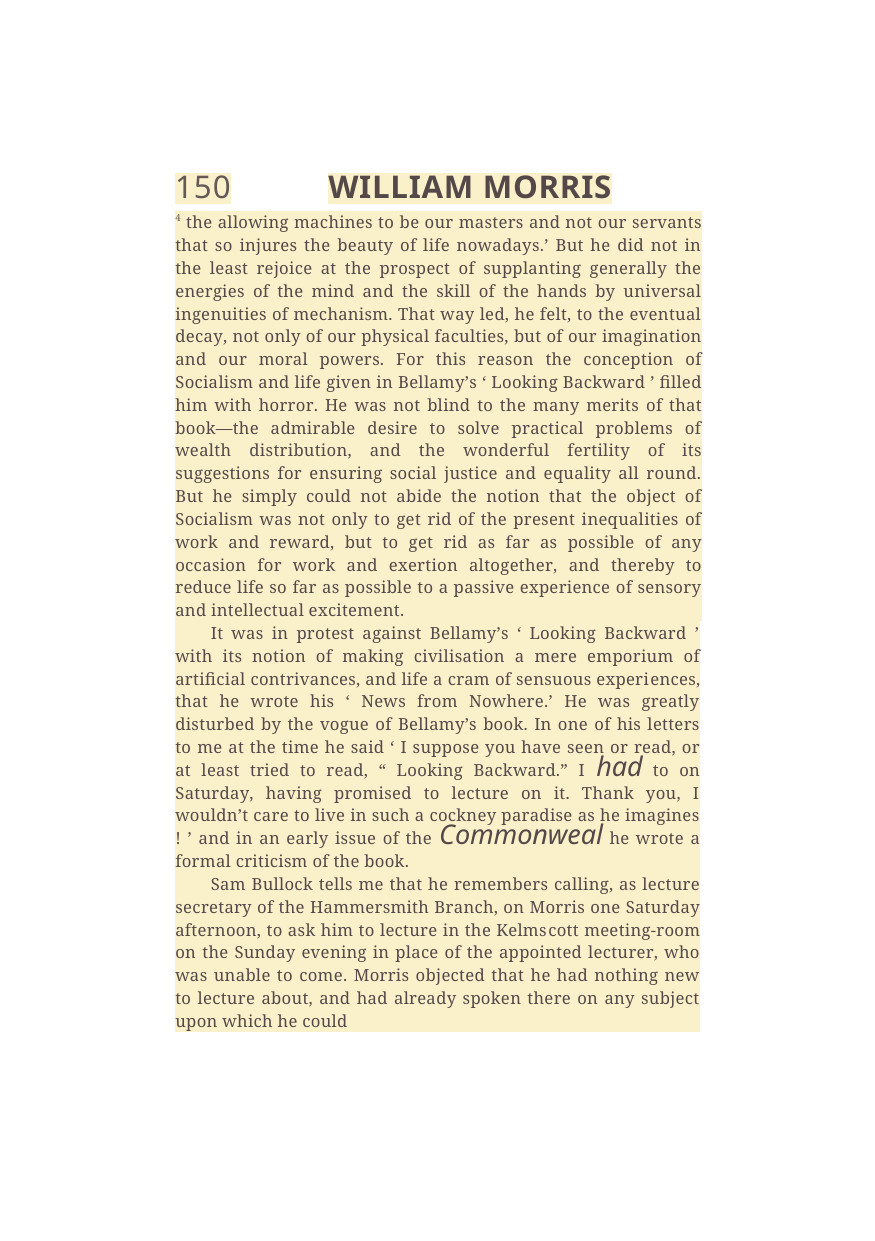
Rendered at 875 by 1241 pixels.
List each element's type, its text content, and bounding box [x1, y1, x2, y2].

text 150 [175, 173, 231, 204]
text 4 the allowing machines to be our masters and not our servants that so injures the beauty of life nowadays.’ But he did not in the least rejoice at the prospect of supplanting generally the energies of the mind and the skill of the hands by universal ingenuities of mechanism. That way led, he felt, to the eventual decay, not only of our physical faculties, but of our imagination and our moral powers. For this reason the conception of Socialism and life given in Bellamy’s ‘ Looking Backward ’ filled him with horror. He was not blind to the many merits of that book—the admirable desire to solve practical problems of wealth distribution, and the wonderful fertility of its suggestions for ensuring social justice and equality all round. But he simply could not abide the notion that the object of Socialism was not only to get rid of the present inequalities of work and reward, but to get rid as far as possible of any occasion for work and exertion altogether, and thereby to reduce life so far as possible to a passive experience of sensory and intellectual excitement. [175, 211, 702, 621]
text It was in protest against Bellamy’s ‘ Looking Backward ’ with its notion of making civilisation a mere emporium of artificial contrivances, and life a cram of sensuous experiences, that he wrote his ‘ News from Nowhere.’ He was greatly disturbed by the vogue of Bellamy’s book. In one of his letters to me at the time he said ‘ I suppose you have seen or read, or at least tried to read, “ Looking Backward.” I had to on Saturday, having promised to lecture on it. Thank you, I wouldn’t care to live in such a cockney paradise as he imagines ! ’ and in an early issue of the Commonweal he wrote a formal criticism of the book. [175, 621, 700, 872]
text Sam Bullock tells me that he remembers calling, as lecture secretary of the Hammersmith Branch, on Morris one Saturday afternoon, to ask him to lecture in the Kelmscott meeting-room on the Sunday evening in place of the appointed lecturer, who was unable to come. Morris objected that he had nothing new to lecture about, and had already spoken there on any subject upon which he could [175, 872, 700, 1032]
text WILLIAM MORRIS [328, 173, 612, 204]
